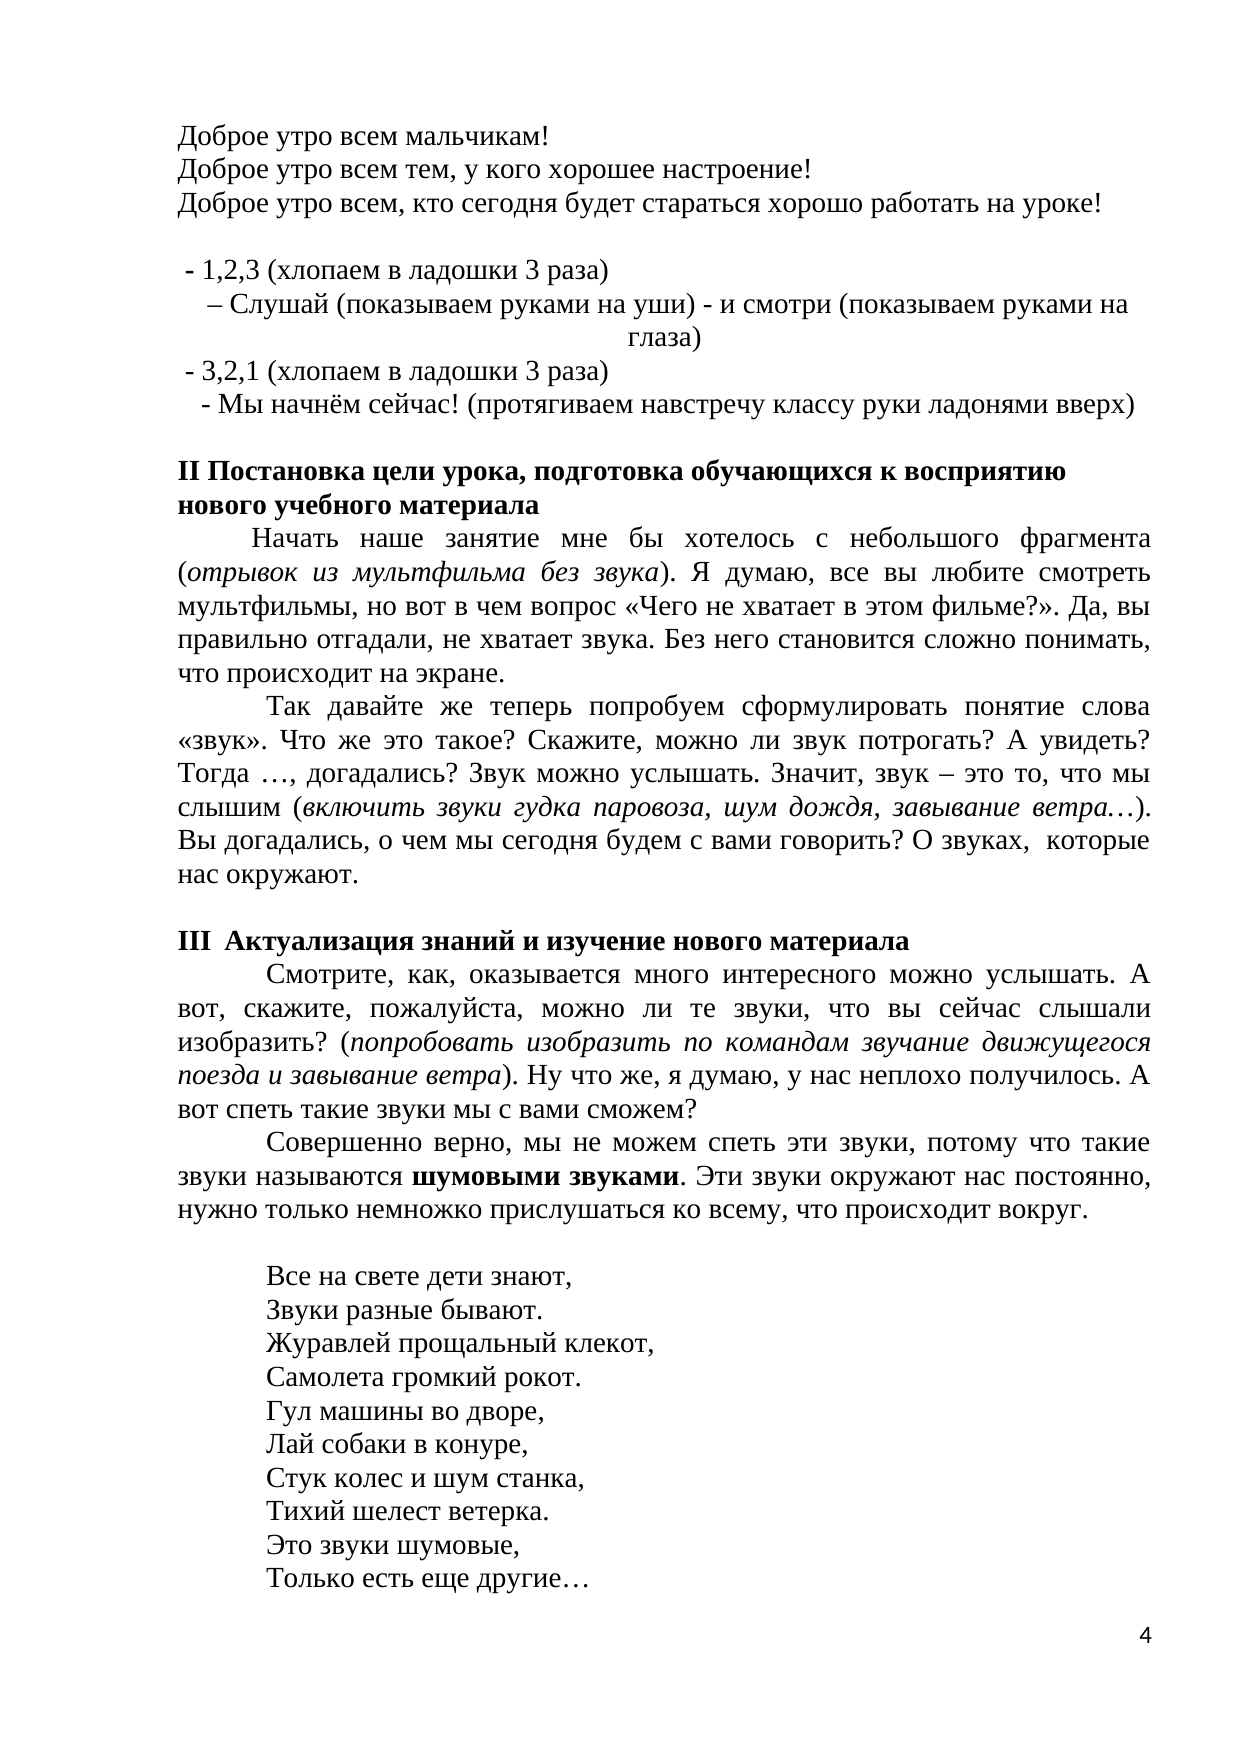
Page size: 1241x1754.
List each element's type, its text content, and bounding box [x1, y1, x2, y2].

text Начать наше занятие мне бы хотелось с небольшого фрагмента (отрывок из мультфильма без звука). Я думаю, все вы любите смотреть мультфильмы, но вот в чем вопрос «Чего не хватает в этом фильме?». Да, вы правильно отгадали, не хватает звука. Без него становится сложно понимать, что происходит на экране. [177, 521, 1152, 688]
text Журавлей прощальный клекот, [177, 1326, 1152, 1359]
text Стук колес и шум станка, [177, 1460, 1152, 1493]
text Совершенно верно, мы не можем спеть эти звуки, потому что такие звуки называются шумовыми звуками. Эти звуки окружают нас постоянно, нужно только немножко прислушаться ко всему, что происходит вокруг. [177, 1124, 1152, 1225]
text II Постановка цели урока, подготовка обучающихся к восприятию нового учебного материала [177, 453, 1152, 521]
text Смотрите, как, оказывается много интересного можно услышать. А вот, скажите, пожалуйста, можно ли те звуки, что вы сейчас слышали изобразить? (попробовать изобразить по командам звучание движущегося поезда и завывание ветра). Ну что же, я думаю, у нас неплохо получилось. А вот спеть такие звуки мы с вами сможем? [177, 957, 1152, 1124]
text Доброе утро всем, кто сегодня будет стараться хорошо работать на уроке! [177, 185, 1152, 219]
text – Слушай (показываем руками на уши) - и смотри (показываем руками на глаза) [177, 286, 1152, 353]
text Самолета громкий рокот. [177, 1359, 1152, 1393]
text III Актуализация знаний и изучение нового материала [177, 923, 1152, 957]
text - 1,2,3 (хлопаем в ладошки 3 раза) [177, 252, 1152, 286]
text - 3,2,1 (хлопаем в ладошки 3 раза) [177, 353, 1152, 386]
text Доброе утро всем тем, у кого хорошее настроение! [177, 152, 1152, 185]
text Так давайте же теперь попробуем сформулировать понятие слова «звук». Что же это такое? Скажите, можно ли звук потрогать? А увидеть? Тогда …, догадались? Звук можно услышать. Значит, звук – это то, что мы слышим (включить звуки гудка паровоза, шум дождя, завывание ветра…). Вы догадались, о чем мы сегодня будем с вами говорить? О звуках, которые нас окружают. [177, 688, 1152, 889]
text Это звуки шумовые, [177, 1527, 1152, 1560]
text Лай собаки в конуре, [177, 1426, 1152, 1460]
text Звуки разные бывают. [177, 1292, 1152, 1326]
text Гул машины во дворе, [177, 1393, 1152, 1426]
text Все на свете дети знают, [177, 1258, 1152, 1292]
text Тихий шелест ветерка. [177, 1493, 1152, 1527]
text Только есть еще другие… [177, 1560, 1152, 1594]
text Доброе утро всем мальчикам! [177, 118, 1152, 152]
text - Мы начнём сейчас! (протягиваем навстречу классу руки ладонями вверх) [177, 386, 1152, 420]
